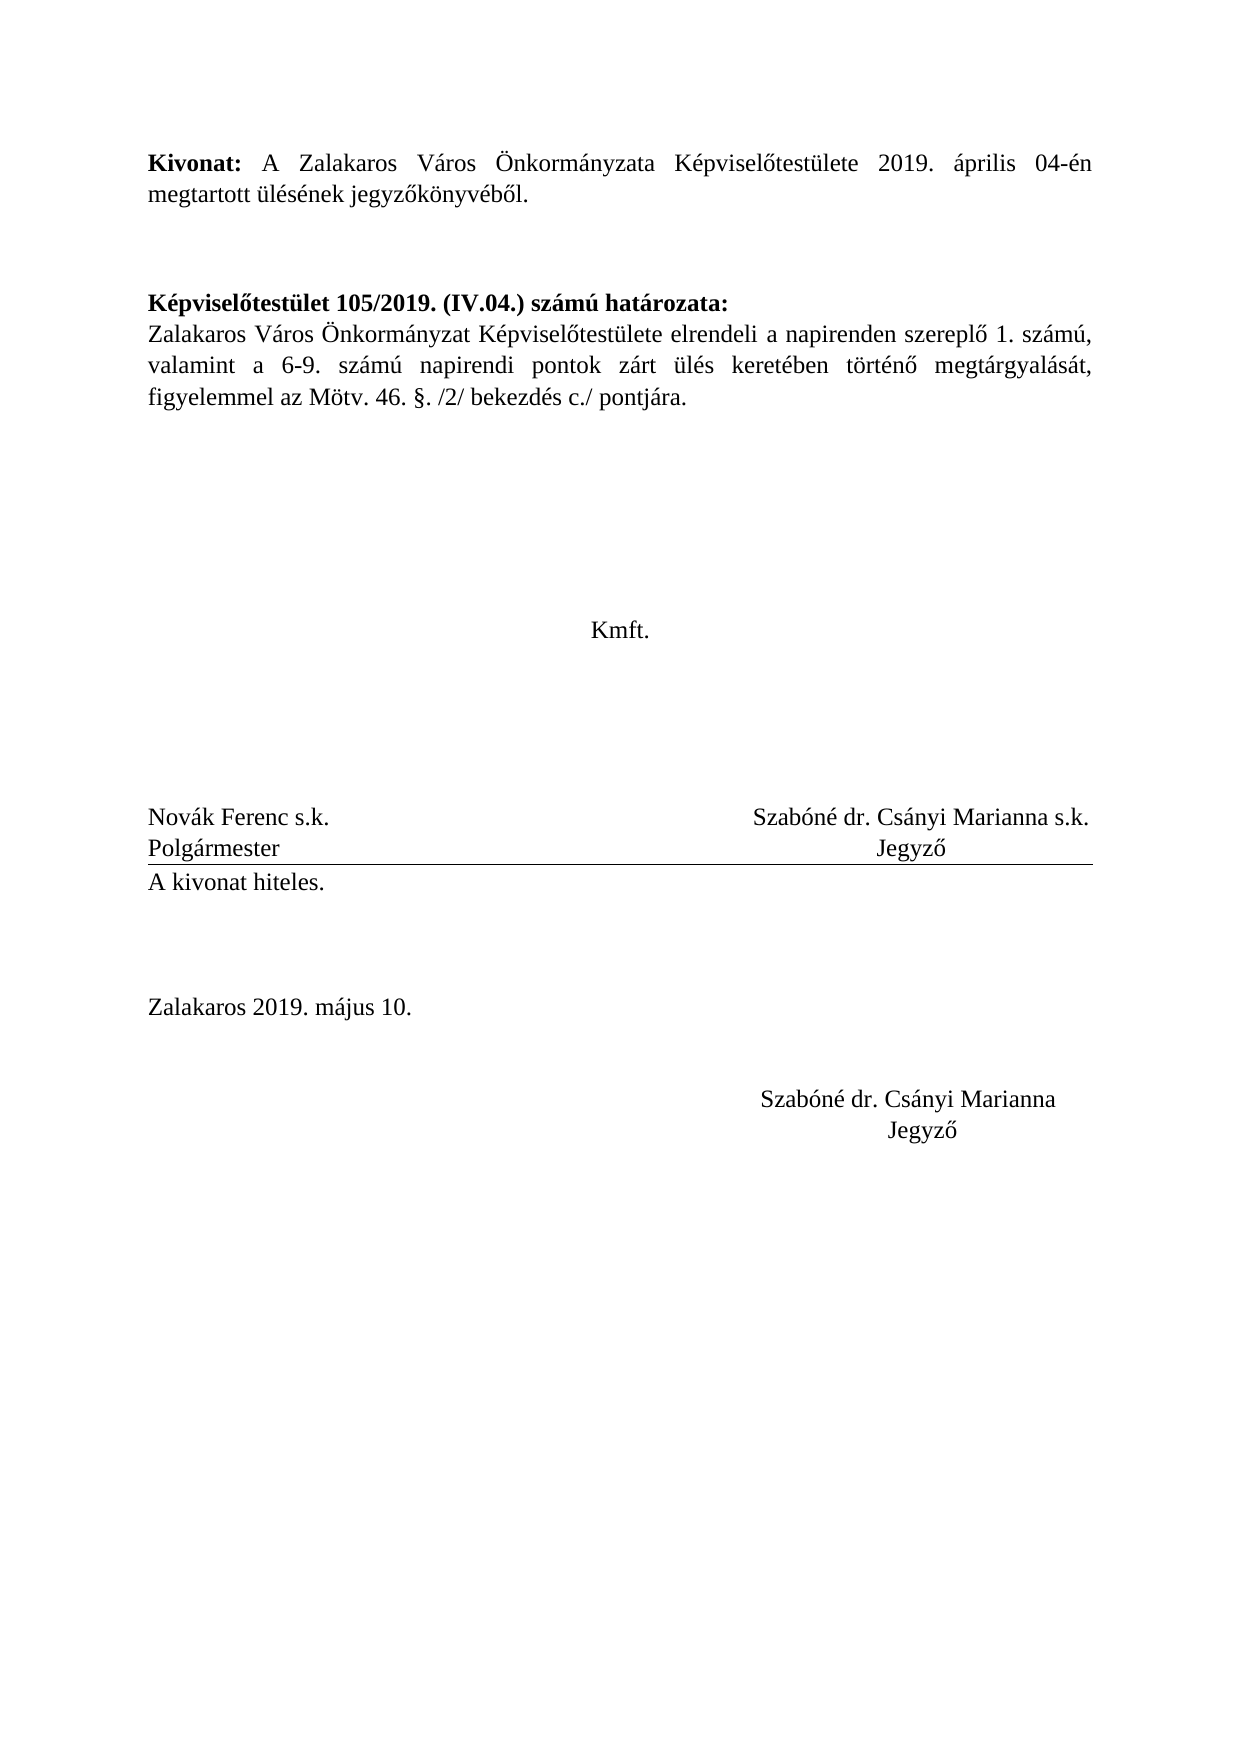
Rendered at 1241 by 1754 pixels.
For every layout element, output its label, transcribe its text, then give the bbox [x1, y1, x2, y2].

text Novák Ferenc s.k. Szabóné dr. Csányi Marianna s.k. [148, 802, 1093, 831]
text Jegyző [148, 1115, 1093, 1144]
text Szabóné dr. Csányi Marianna [148, 1084, 1093, 1113]
text Zalakaros 2019. május 10. [148, 992, 1093, 1020]
text Kivonat: A Zalakaros Város Önkormányzata Képviselőtestülete 2019. április 04-én megtartott ülésének jegyzőkönyvéből. [148, 148, 1093, 207]
text Képviselőtestület 105/2019. (IV.04.) számú határozata: [148, 288, 1093, 317]
text Polgármester Jegyző [148, 833, 1093, 864]
text Kmft. [148, 616, 1093, 644]
list Zalakaros Város Önkormányzat Képviselőtestülete elrendeli a napirenden szereplő 1. számú, valamint a 6-9. számú napirendi pontok zárt ülés keretében történő megtárgyalását, figyelemmel az Mötv. 46. §. /2/ bekezdés c./ pontjára. [148, 319, 1093, 410]
text A kivonat hiteles. [148, 867, 1093, 896]
